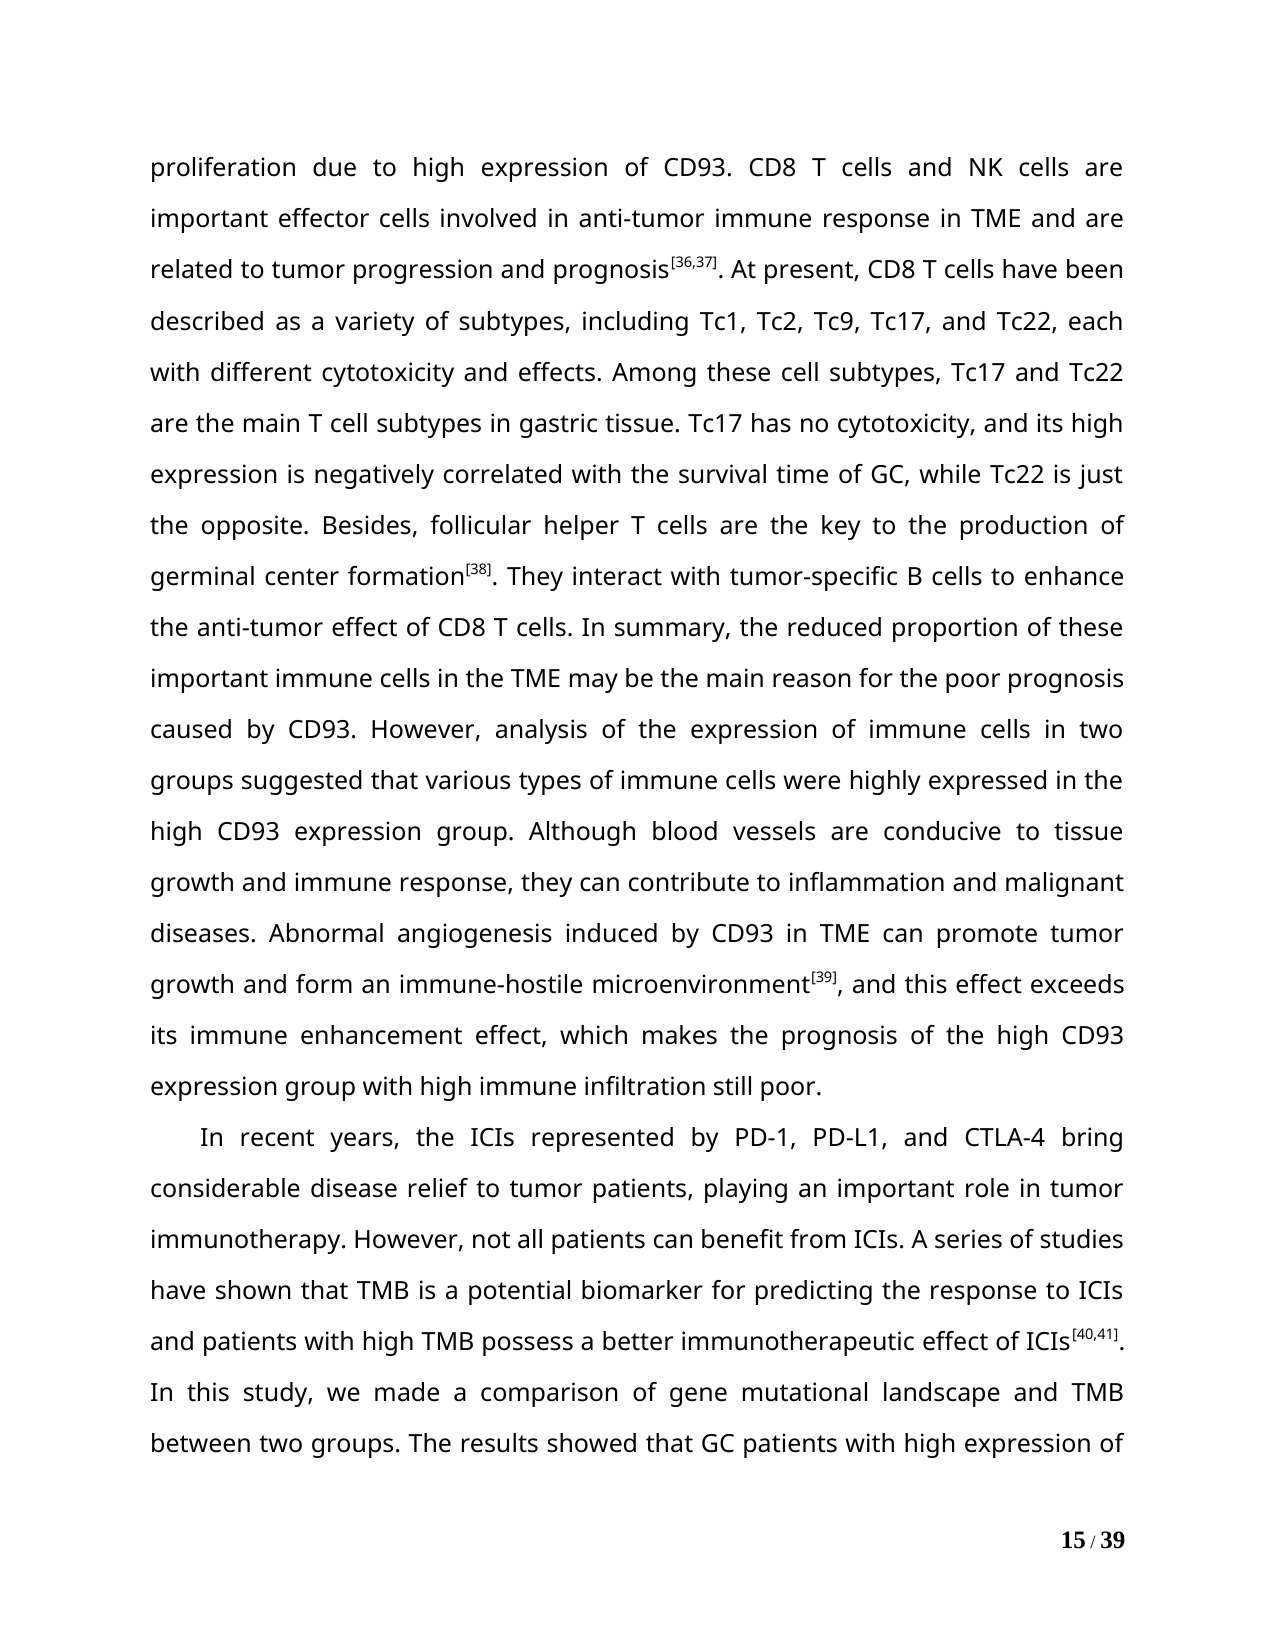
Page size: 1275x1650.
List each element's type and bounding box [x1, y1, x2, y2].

text [150, 150, 1125, 1103]
text [150, 1120, 1125, 1460]
